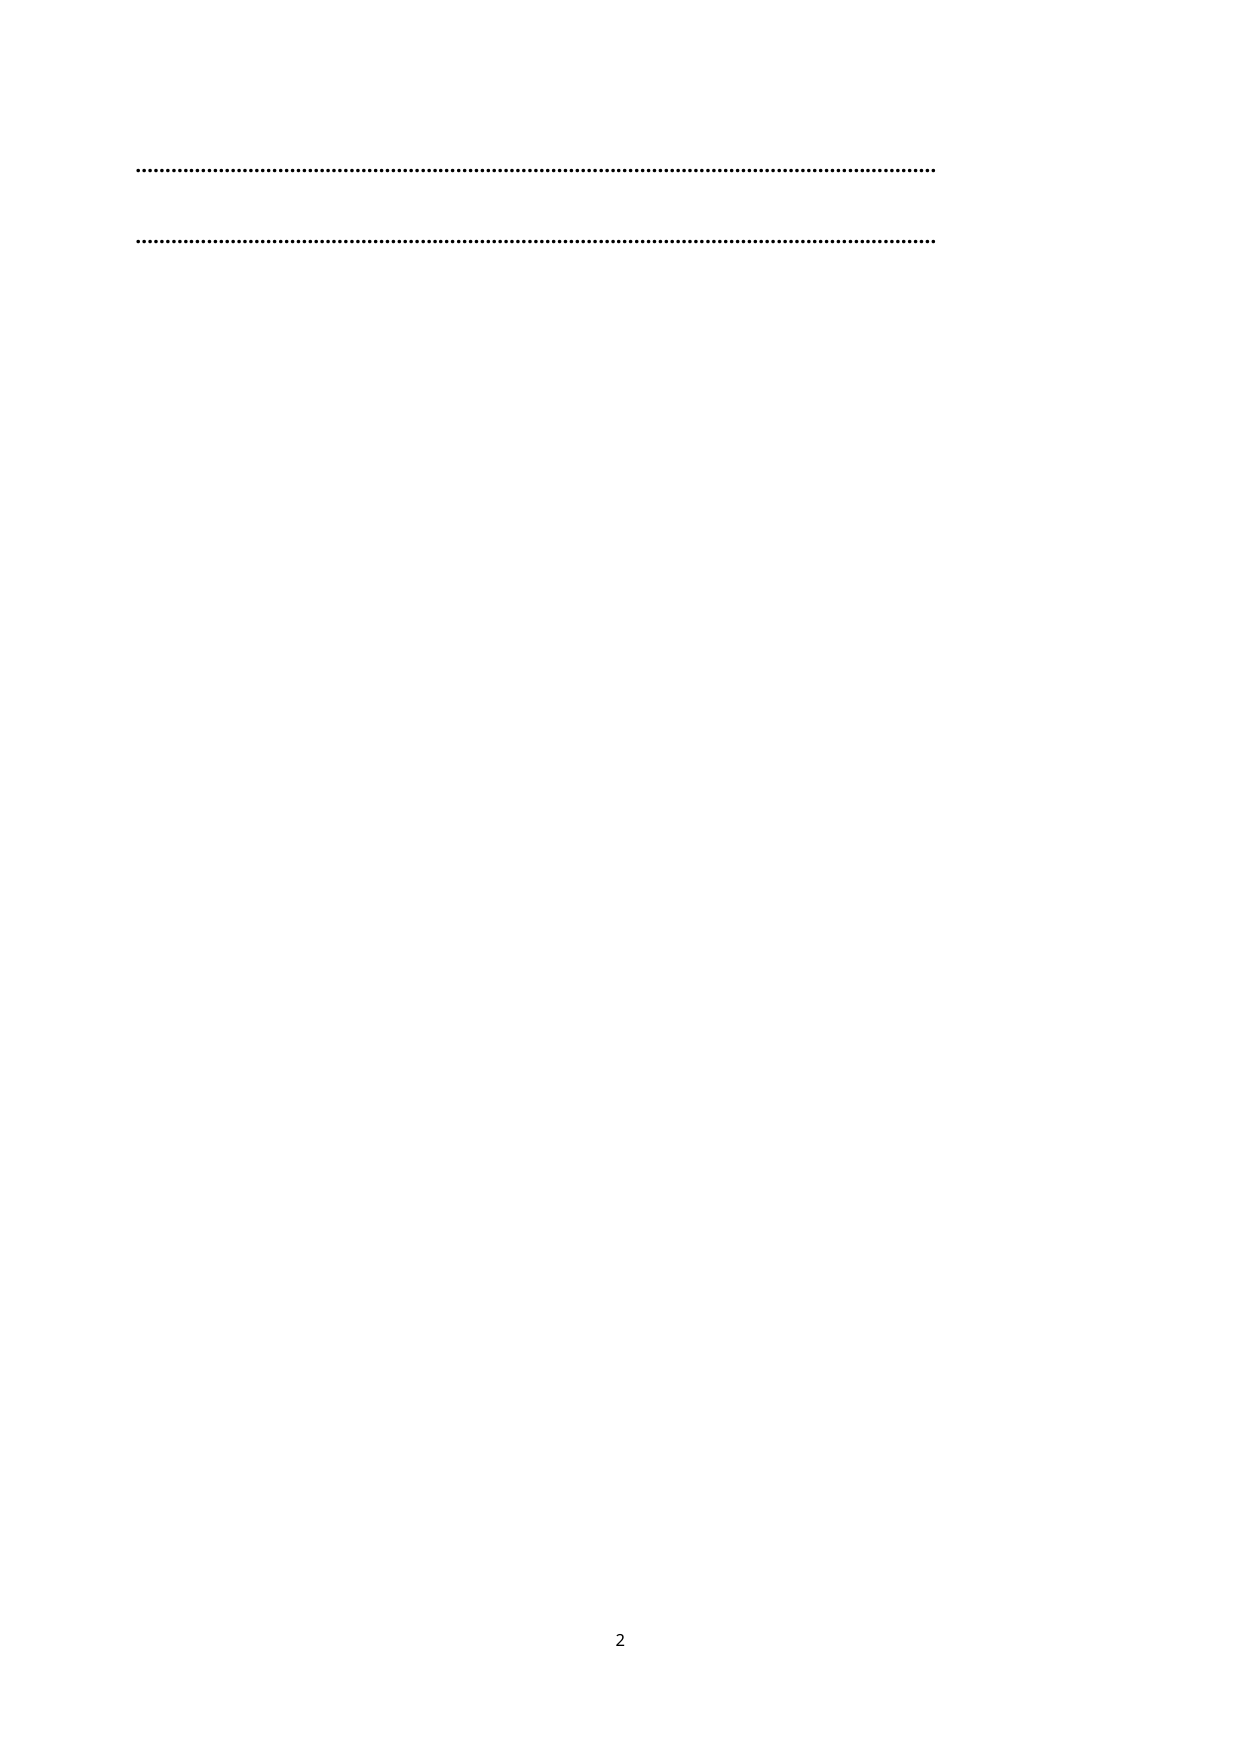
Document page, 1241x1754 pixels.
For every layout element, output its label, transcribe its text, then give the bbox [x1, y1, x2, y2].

text ……………………………………………………………………………………………………………………… [135, 221, 1128, 249]
text ……………………………………………………………………………………………………………………… [135, 150, 1128, 178]
